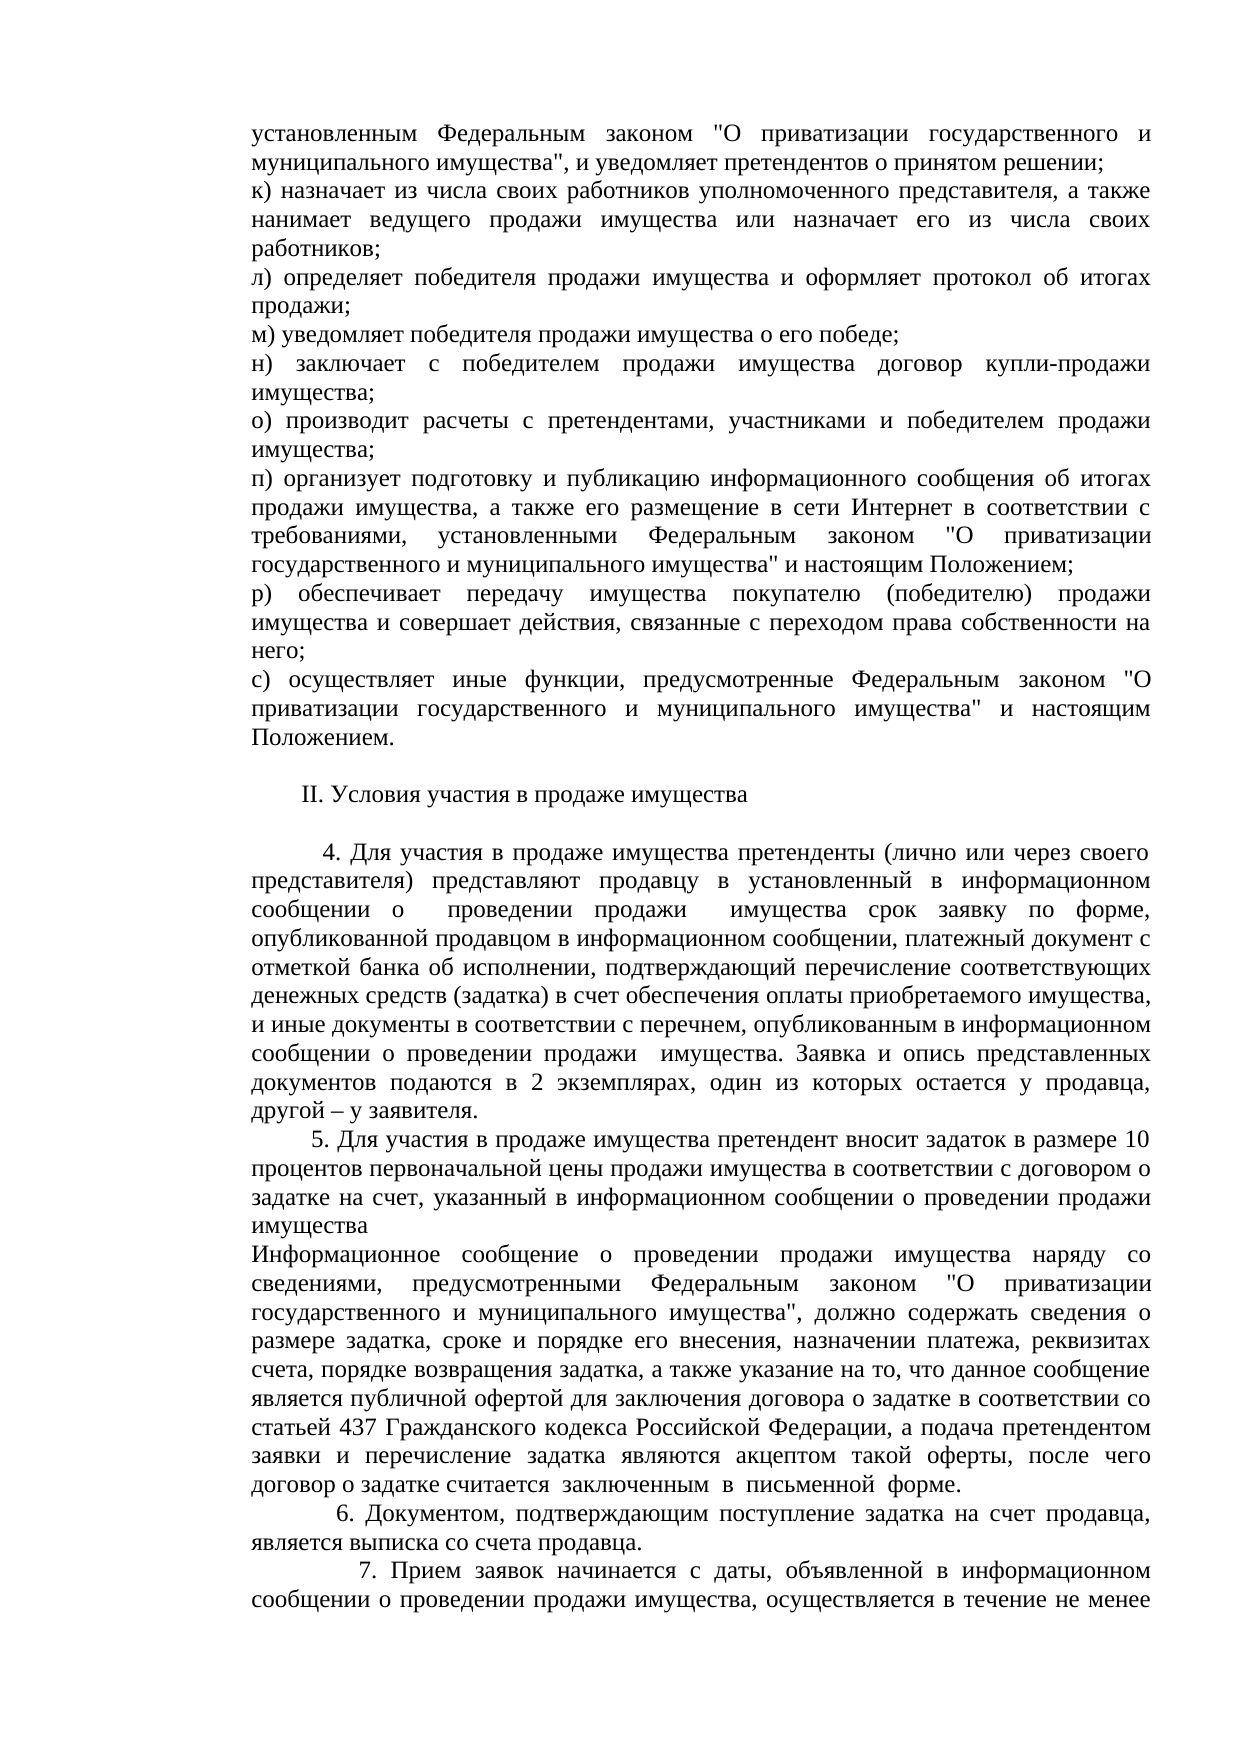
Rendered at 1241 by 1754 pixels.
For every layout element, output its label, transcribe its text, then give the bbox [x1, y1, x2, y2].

text н) заключает с победителем продажи имущества договор купли-продажи имущества; [251, 348, 1152, 406]
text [251, 118, 1152, 176]
text 6. Документом, подтверждающим поступление задатка на счет продавца, является выписка со счета продавца. [251, 1498, 1152, 1556]
text 4. Для участия в продаже имущества претенденты (лично или через своего представителя) представляют продавцу в установленный в информационном сообщении о проведении продажи имущества срок заявку по форме, опубликованной продавцом в информационном сообщении, платежный документ с отметкой банка об исполнении, подтверждающий перечисление соответствующих денежных средств (задатка) в счет обеспечения оплаты приобретаемого имущества, и иные документы в соответствии с перечнем, опубликованным в информационном сообщении о проведении продажи имущества. Заявка и опись представленных документов подаются в 2 экземплярах, один из которых остается у продавца, другой – у заявителя. [251, 837, 1152, 1124]
text п) организует подготовку и публикацию информационного сообщения об итогах продажи имущества, а также его размещение в сети Интернет в соответствии с требованиями, установленными Федеральным законом "О приватизации государственного и муниципального имущества" и настоящим Положением; [251, 463, 1152, 578]
text м) уведомляет победителя продажи имущества о его победе; [251, 319, 1152, 348]
text к) назначает из числа своих работников уполномоченного представителя, а также нанимает ведущего продажи имущества или назначает его из числа своих работников; [251, 176, 1152, 262]
text р) обеспечивает передачу имущества покупателю (победителю) продажи имущества и совершает действия, связанные с переходом права собственности на него; [251, 578, 1152, 664]
text с) осуществляет иные функции, предусмотренные Федеральным законом "О приватизации государственного и муниципального имущества" и настоящим Положением. [251, 664, 1152, 751]
text л) определяет победителя продажи имущества и оформляет протокол об итогах продажи; [251, 262, 1152, 319]
text Информационное сообщение о проведении продажи имущества наряду со сведениями, предусмотренными Федеральным законом "О приватизации государственного и муниципального имущества", должно содержать сведения о размере задатка, сроке и порядке его внесения, назначении платежа, реквизитах счета, порядке возвращения задатка, а также указание на то, что данное сообщение является публичной офертой для заключения договора о задатке в соответствии со статьей 437 Гражданского кодекса Российской Федерации, а подача претендентом заявки и перечисление задатка являются акцептом такой оферты, после чего договор о задатке считается заключенным в письменной форме. [251, 1239, 1152, 1498]
text о) производит расчеты с претендентами, участниками и победителем продажи имущества; [251, 406, 1152, 463]
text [251, 1556, 1152, 1613]
text 5. Для участия в продаже имущества претендент вносит задаток в размере 10 процентов первоначальной цены продажи имущества в соответствии с договором о задатке на счет, указанный в информационном сообщении о проведении продажи имущества [251, 1124, 1152, 1239]
text II. Условия участия в продаже имущества [251, 779, 1152, 808]
